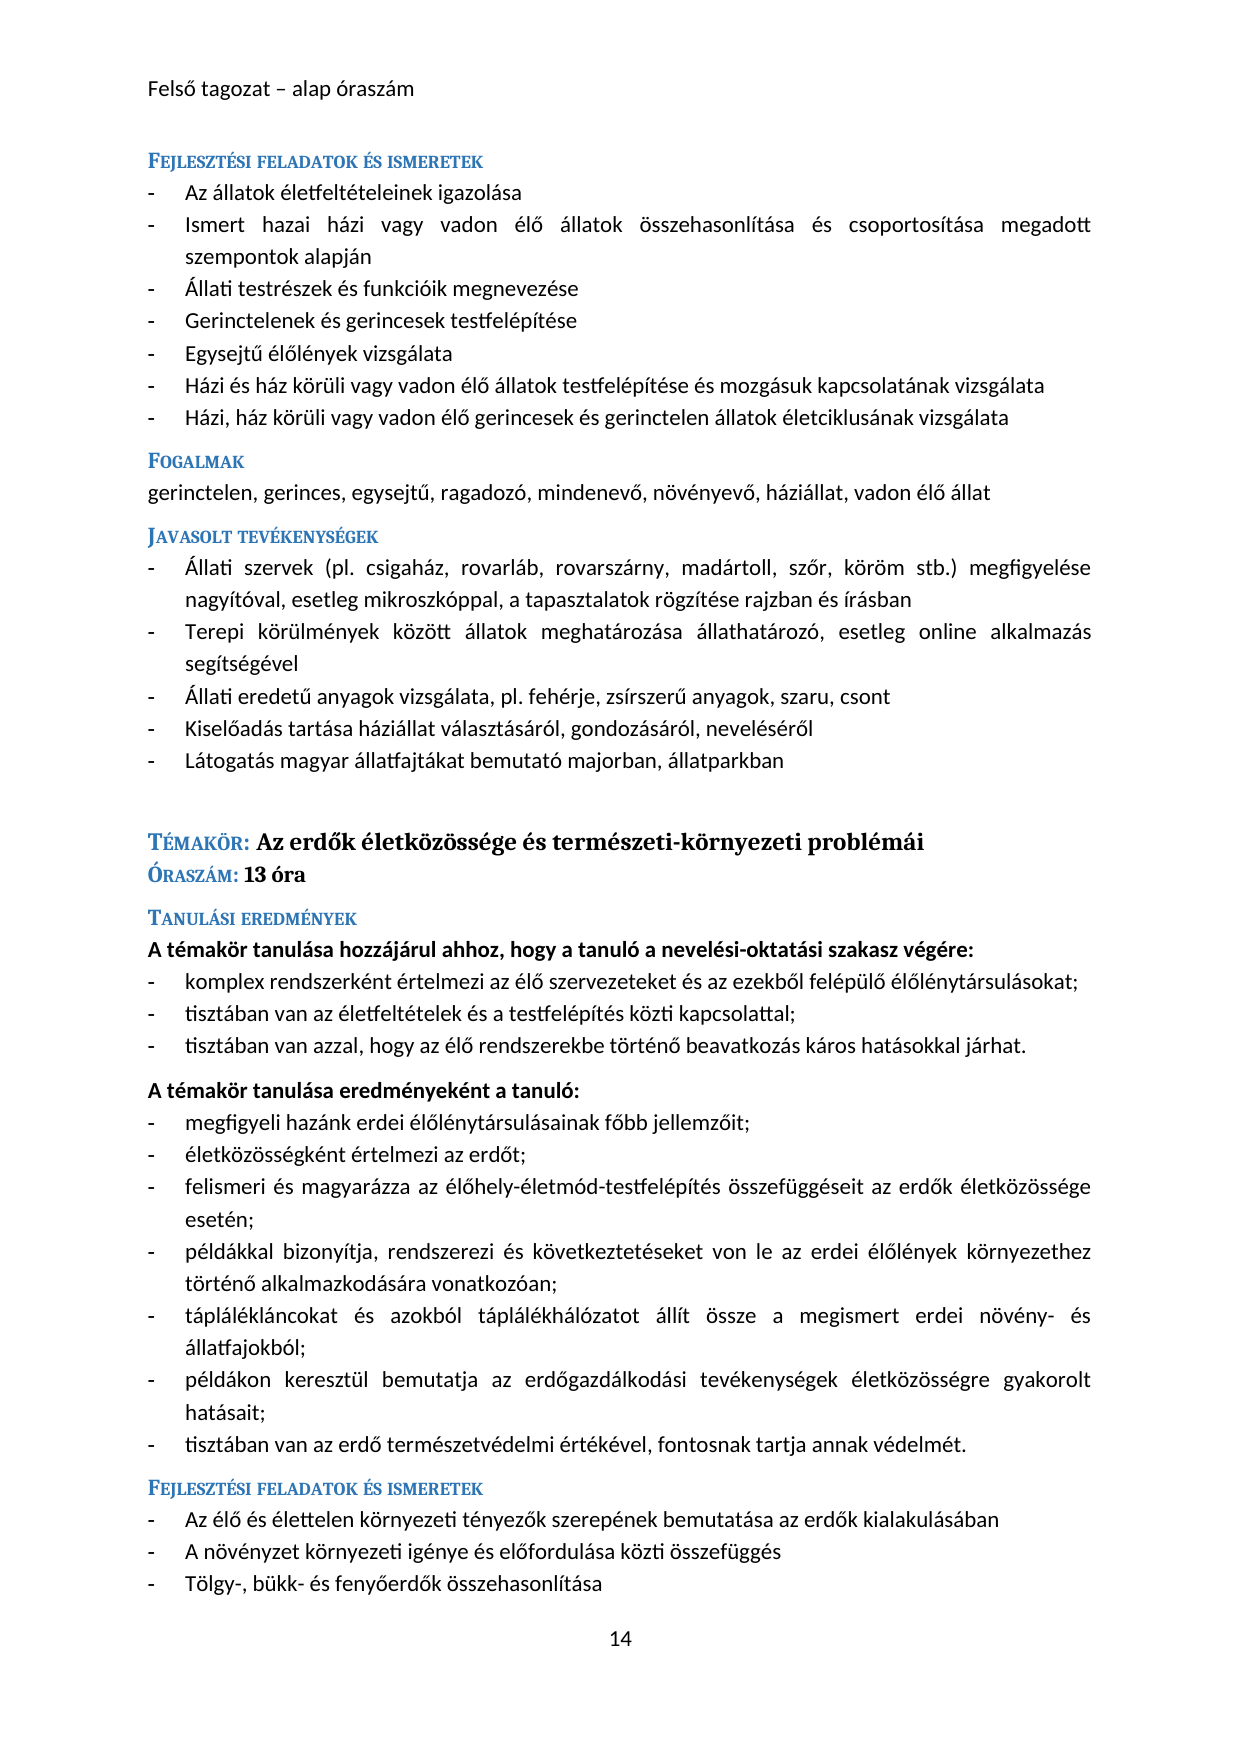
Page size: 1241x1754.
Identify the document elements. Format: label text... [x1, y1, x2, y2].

list Házi és ház körüli vagy vadon élő állatok testfelépítése és mozgásuk kapcsolatának vizsgálata [148, 371, 1092, 399]
list A növényzet környezeti igénye és előfordulása közti összefüggés [148, 1537, 1092, 1565]
list életközösségként értelmezi az erdőt; [148, 1140, 1092, 1168]
text A témakör tanulása hozzájárul ahhoz, hogy a tanuló a nevelési-oktatási szakasz végére: [148, 935, 1092, 963]
list Terepi körülmények között állatok meghatározása állathatározó, esetleg online alkalmazás segítségével [148, 617, 1092, 678]
text Javasolt tevékenységek [148, 523, 1092, 549]
list Gerinctelenek és gerincesek testfelépítése [148, 307, 1092, 335]
list komplex rendszerként értelmezi az élő szervezeteket és az ezekből felépülő élőlénytársulásokat; [148, 967, 1092, 995]
text Fejlesztési feladatok és ismeretek [148, 1475, 1092, 1501]
list tisztában van azzal, hogy az élő rendszerekbe történő beavatkozás káros hatásokkal járhat. [148, 1031, 1092, 1059]
list Az élő és élettelen környezeti tényezők szerepének bemutatása az erdők kialakulásában [148, 1505, 1092, 1533]
text gerinctelen, gerinces, egysejtű, ragadozó, mindenevő, növényevő, háziállat, vadon élő állat [148, 478, 1092, 506]
list Az állatok életfeltételeinek igazolása [148, 178, 1092, 206]
list példákon keresztül bemutatja az erdőgazdálkodási tevékenységek életközösségre gyakorolt hatásait; [148, 1366, 1092, 1426]
list Ismert hazai házi vagy vadon élő állatok összehasonlítása és csoportosítása megadott szempontok alapján [148, 210, 1092, 270]
list tisztában van az erdő természetvédelmi értékével, fontosnak tartja annak védelmét. [148, 1430, 1092, 1458]
list Állati eredetű anyagok vizsgálata, pl. fehérje, zsírszerű anyagok, szaru, csont [148, 682, 1092, 710]
list táplálékláncokat és azokból táplálékhálózatot állít össze a megismert erdei növény- és állatfajokból; [148, 1301, 1092, 1361]
list Látogatás magyar állatfajtákat bemutató majorban, állatparkban [148, 746, 1092, 774]
list példákkal bizonyítja, rendszerezi és következtetéseket von le az erdei élőlények környezethez történő alkalmazkodására vonatkozóan; [148, 1237, 1092, 1297]
list Egysejtű élőlények vizsgálata [148, 339, 1092, 367]
list Állati testrészek és funkcióik megnevezése [148, 274, 1092, 302]
list Tölgy-, bükk- és fenyőerdők összehasonlítása [148, 1569, 1092, 1597]
text Témakör: Az erdők életközössége és természeti-környezeti problémái [148, 828, 1092, 857]
text A témakör tanulása eredményeként a tanuló: [148, 1076, 1092, 1104]
text Fejlesztési feladatok és ismeretek [148, 148, 1092, 174]
text Tanulási eredmények [148, 904, 1092, 931]
list Házi, ház körüli vagy vadon élő gerincesek és gerinctelen állatok életciklusának vizsgálata [148, 403, 1092, 431]
list felismeri és magyarázza az élőhely-életmód-testfelépítés összefüggéseit az erdők életközössége esetén; [148, 1172, 1092, 1233]
list megfigyeli hazánk erdei élőlénytársulásainak főbb jellemzőit; [148, 1108, 1092, 1136]
text Fogalmak [148, 448, 1092, 474]
text Óraszám: 13 óra [148, 861, 1092, 888]
list Kiselőadás tartása háziállat választásáról, gondozásáról, neveléséről [148, 714, 1092, 742]
list Állati szervek (pl. csigaház, rovarláb, rovarszárny, madártoll, szőr, köröm stb.) megfigyelése nagyítóval, esetleg mikroszkóppal, a tapasztalatok rögzítése rajzban és írásban [148, 553, 1092, 613]
list tisztában van az életfeltételek és a testfelépítés közti kapcsolattal; [148, 999, 1092, 1027]
